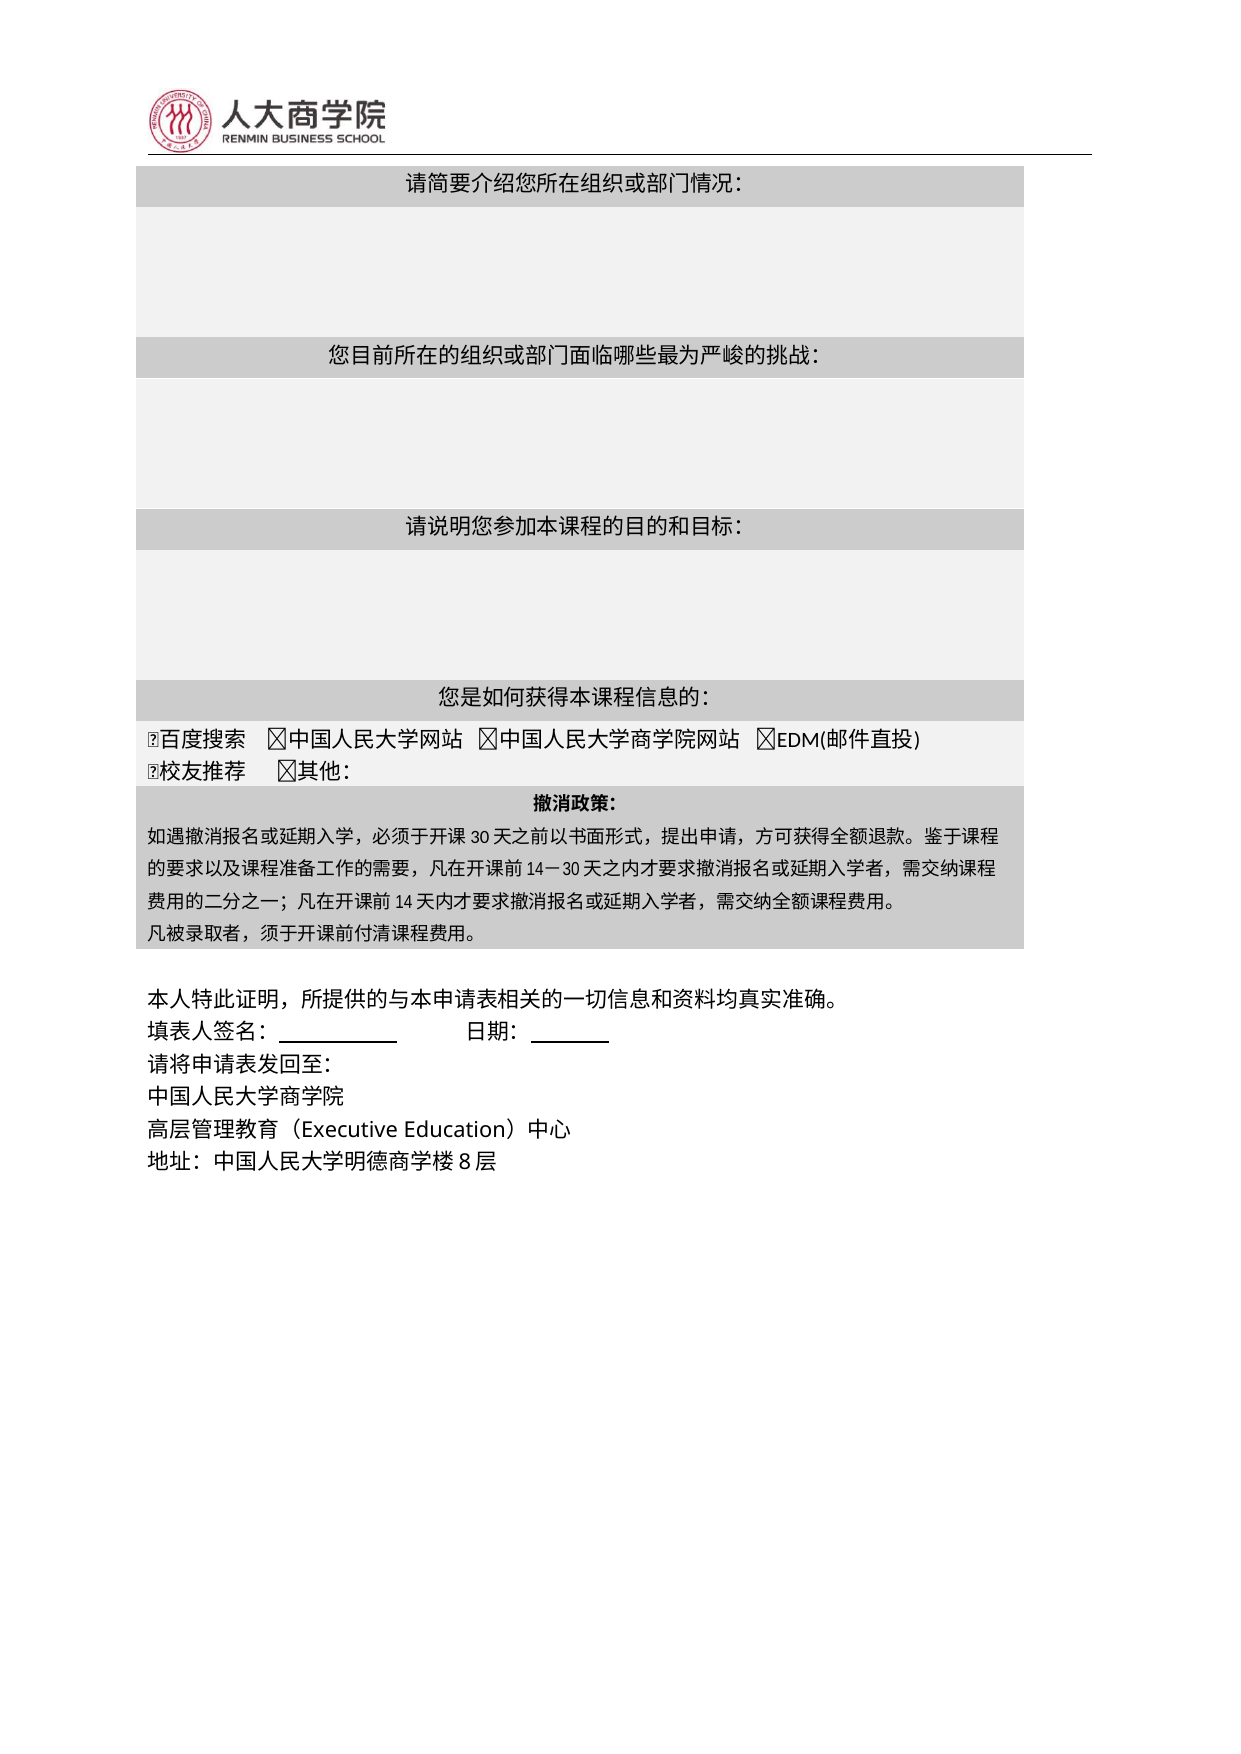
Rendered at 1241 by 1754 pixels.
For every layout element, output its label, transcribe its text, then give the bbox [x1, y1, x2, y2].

table_cell [136, 379, 1024, 508]
text 本人特此证明，所提供的与本申请表相关的一切信息和资料均真实准确。 [148, 981, 1092, 1014]
text 地址：中国人民大学明德商学楼8层 [148, 1144, 1092, 1176]
text 填表人签名： 日期： [148, 1014, 1092, 1046]
picture [147, 88, 387, 153]
text 中国人民大学商学院 [148, 1079, 1092, 1111]
table_cell 您目前所在的组织或部门面临哪些最为严峻的挑战： [136, 337, 1024, 378]
table_cell [136, 550, 1024, 680]
table_cell [136, 207, 1024, 337]
table_cell 请简要介绍您所在组织或部门情况： [136, 166, 1024, 207]
table_cell 撤消政策： 如遇撤消报名或延期入学，必须于开课30天之前以书面形式，提出申请，方可获得全额退款。鉴于课程的要求以及课程准备工作的需要，凡在开课前14－30 天之内才要求撤消报名或延期入学者，需交纳课程费用的二分之一；凡在开课前14天内才要求撤消报名或延期入学者，需交纳全额课程费用。 凡被录取者，须于开课前付清课程费用。 [136, 786, 1024, 949]
table_cell 您是如何获得本课程信息的： [136, 680, 1024, 721]
table_cell 请说明您参加本课程的目的和目标： [136, 509, 1024, 550]
text 请将申请表发回至： [148, 1046, 1092, 1079]
text 高层管理教育（Executive Education）中心 [148, 1111, 1092, 1144]
table_cell 􀂅百度搜索 􀂅中国人民大学网站 􀂅中国人民大学商学院网站 􀂅EDM(邮件直投) 􀂅校友推荐 􀂅其他： [136, 721, 1024, 786]
